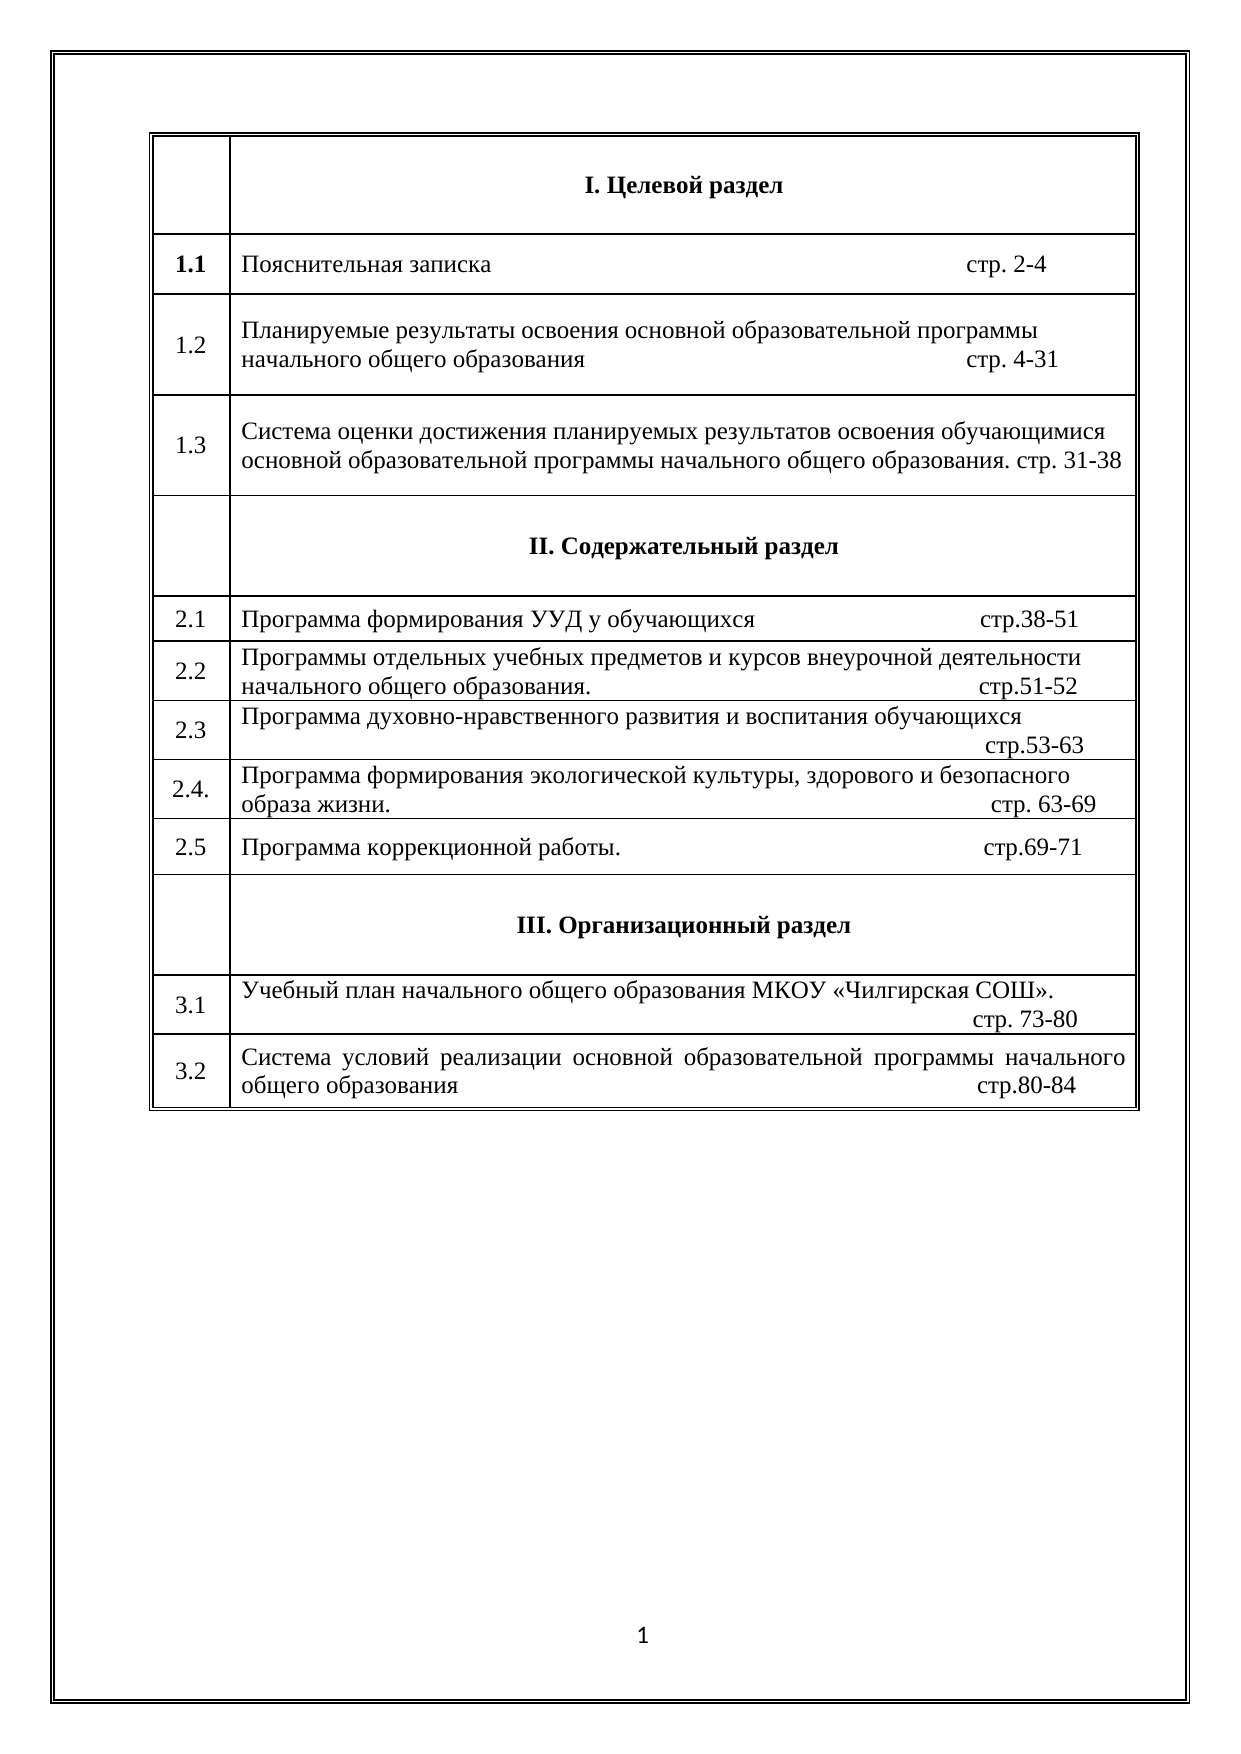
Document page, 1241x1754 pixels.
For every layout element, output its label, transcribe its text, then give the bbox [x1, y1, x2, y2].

table_cell Программа духовно-нравственного развития и воспитания обучающихся стр.53-63 [231, 701, 1135, 758]
table_cell III. Организационный раздел [231, 875, 1135, 974]
table_cell Программа формирования экологической культуры, здорового и безопасного образа жизни. стр. 63-69 [231, 760, 1135, 818]
table_cell 2.5 [154, 819, 229, 873]
table_cell Программа формирования УУД у обучающихся стр.38-51 [231, 597, 1135, 640]
table_cell Система оценки достижения планируемых результатов освоения обучающимися основной образовательной программы начального общего образования. стр. 31-38 [231, 396, 1135, 494]
table_cell 3.2 [154, 1035, 229, 1106]
table_header [154, 137, 229, 233]
table_cell [154, 496, 229, 595]
table_cell Программа коррекционной работы. стр.69-71 [231, 819, 1135, 873]
table_cell Учебный план начального общего образования МКОУ «Чилгирская СОШ». стр. 73-80 [231, 976, 1135, 1033]
table_cell Планируемые результаты освоения основной образовательной программы начального общего образования стр. 4-31 [231, 295, 1135, 394]
table_cell 2.3 [154, 701, 229, 758]
table_cell 2.1 [154, 597, 229, 640]
table_cell 1.3 [154, 396, 229, 494]
table_cell Программы отдельных учебных предметов и курсов внеурочной деятельности начального общего образования. стр.51-52 [231, 642, 1135, 699]
table_cell Система условий реализации основной образовательной программы начального общего образования стр.80-84 [231, 1035, 1135, 1106]
table_cell 1.2 [154, 295, 229, 394]
table_cell 2.4. [154, 760, 229, 818]
table_cell II. Содержательный раздел [231, 496, 1135, 595]
table_cell 2.2 [154, 642, 229, 699]
table_header Целевой раздел [231, 137, 1135, 233]
table_cell 1.1 [154, 235, 229, 293]
table_cell 3.1 [154, 976, 229, 1033]
table_cell [154, 875, 229, 974]
table_cell Пояснительная записка стр. 2-4 [231, 235, 1135, 293]
